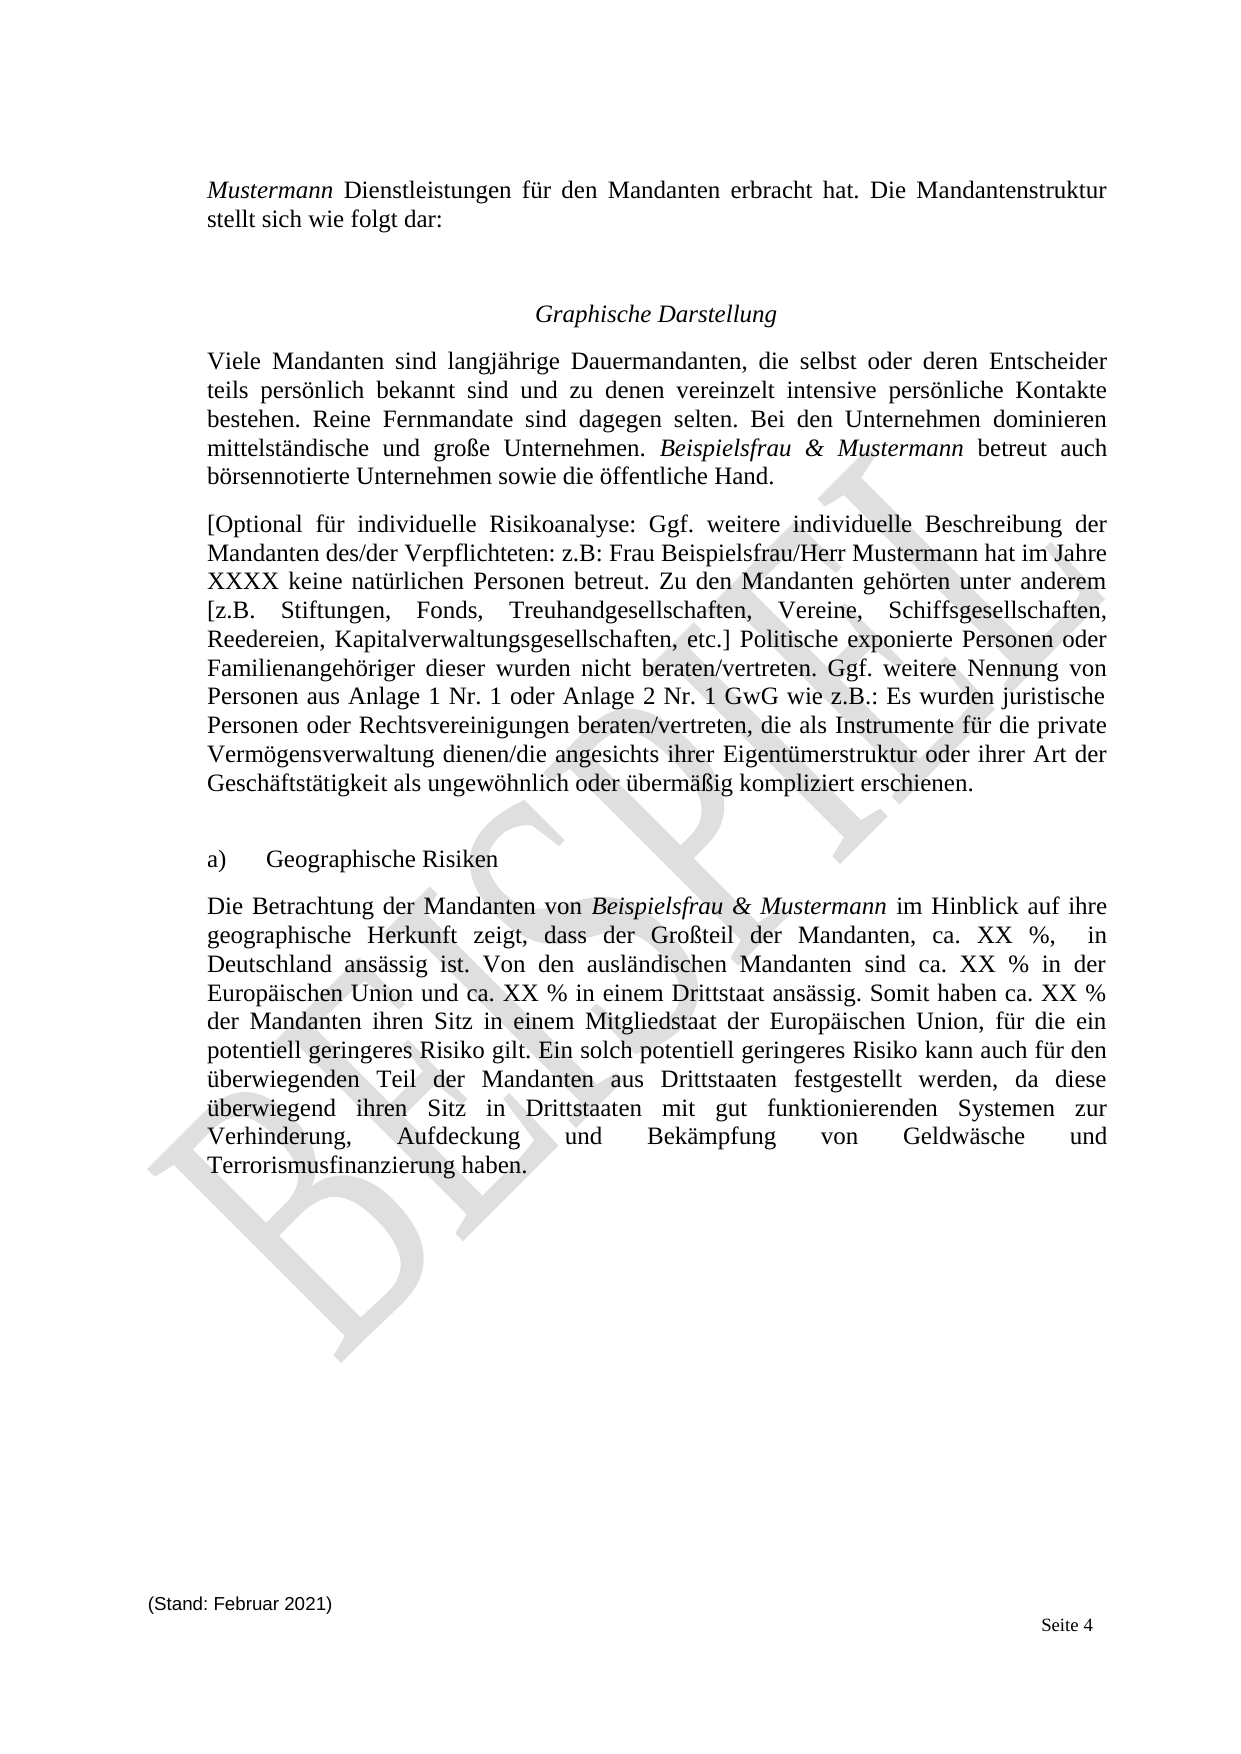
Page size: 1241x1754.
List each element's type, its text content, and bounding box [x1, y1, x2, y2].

subtitle Geographische Risiken [207, 844, 1107, 873]
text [207, 175, 1107, 233]
text Graphische Darstellung [207, 299, 1107, 328]
text [Optional für individuelle Risikoanalyse: Ggf. weitere individuelle Beschreibung der Mandanten des/der Verpflichteten: z.B: Frau Beispielsfrau/Herr Mustermann hat im Jahre XXXX keine natürlichen Personen betreut. Zu den Mandanten gehörten unter anderem [z.B. Stiftungen, Fonds, Treuhandgesellschaften, Vereine, Schiffsgesellschaften, Reedereien, Kapitalverwaltungsgesellschaften, etc.] Politische exponierte Personen oder Familienangehöriger dieser wurden nicht beraten/vertreten. Ggf. weitere Nennung von Personen aus Anlage 1 Nr. 1 oder Anlage 2 Nr. 1 GwG wie z.B.: Es wurden juristische Personen oder Rechtsvereinigungen beraten/vertreten, die als Instrumente für die private Vermögensverwaltung dienen/die angesichts ihrer Eigentümerstruktur oder ihrer Art der Geschäftstätigkeit als ungewöhnlich oder übermäßig kompliziert erschienen. [207, 509, 1107, 796]
text Viele Mandanten sind langjährige Dauermandanten, die selbst oder deren Entscheider teils persönlich bekannt sind und zu denen vereinzelt intensive persönliche Kontakte bestehen. Reine Fernmandate sind dagegen selten. Bei den Unternehmen dominieren mittelständische und große Unternehmen. Beispielsfrau & Mustermann betreut auch börsennotierte Unternehmen sowie die öffentliche Hand. [207, 346, 1107, 490]
text Die Betrachtung der Mandanten von Beispielsfrau & Mustermann im Hinblick auf ihre geographische Herkunft zeigt, dass der Großteil der Mandanten, ca. XX %, in Deutschland ansässig ist. Von den ausländischen Mandanten sind ca. XX % in der Europäischen Union und ca. XX % in einem Drittstaat ansässig. Somit haben ca. XX % der Mandanten ihren Sitz in einem Mitgliedstaat der Europäischen Union, für die ein potentiell geringeres Risiko gilt. Ein solch potentiell geringeres Risiko kann auch für den überwiegenden Teil der Mandanten aus Drittstaaten festgestellt werden, da diese überwiegend ihren Sitz in Drittstaaten mit gut funktionierenden Systemen zur Verhinderung, Aufdeckung und Bekämpfung von Geldwäsche und Terrorismusfinanzierung haben. [207, 891, 1107, 1179]
